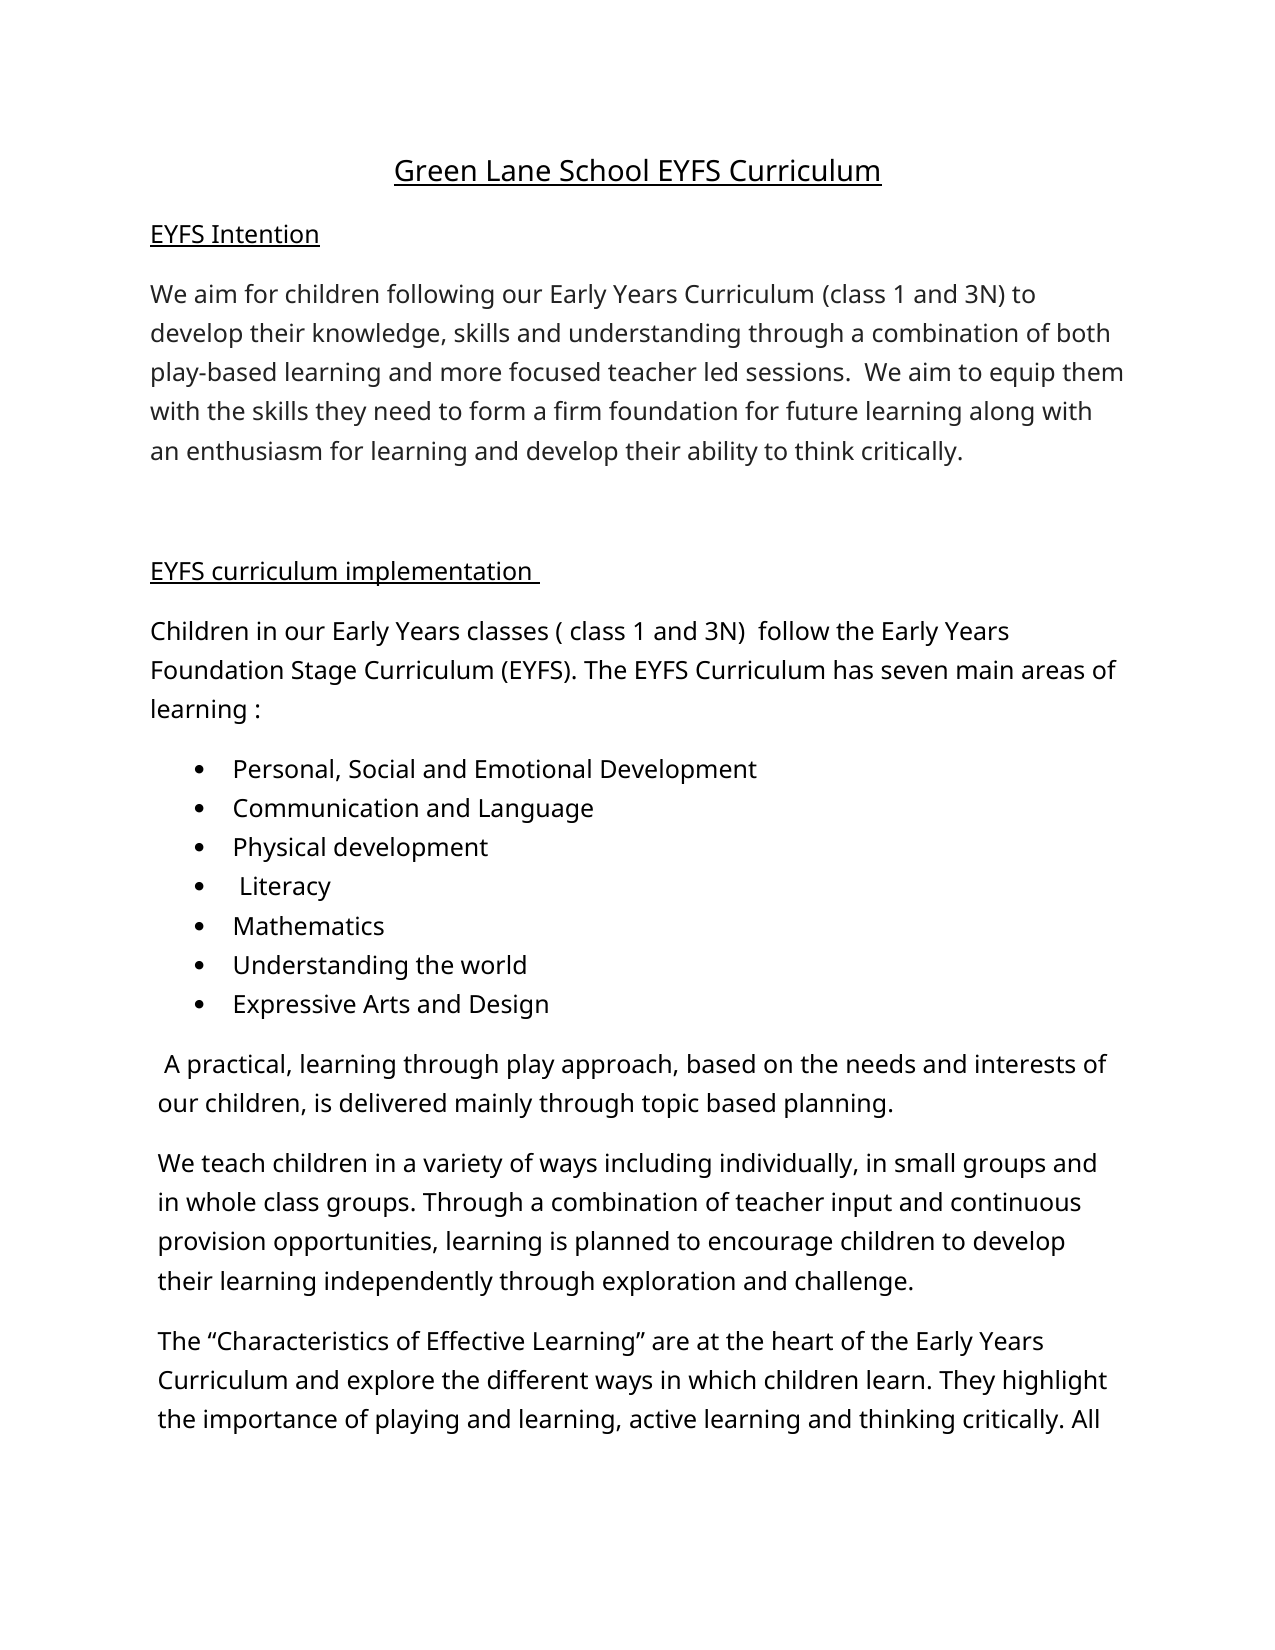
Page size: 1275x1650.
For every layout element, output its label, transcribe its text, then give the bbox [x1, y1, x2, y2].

list Expressive Arts and Design [195, 986, 1125, 1021]
text We teach children in a variety of ways including individually, in small groups and in whole class groups. Through a combination of teacher input and continuous provision opportunities, learning is planned to encourage children to develop their learning independently through exploration and challenge. [157, 1146, 1125, 1297]
list Understanding the world [195, 947, 1125, 981]
list Mathematics [195, 908, 1125, 942]
text A practical, learning through play approach, based on the needs and interests of our children, is delivered mainly through topic based planning. [157, 1046, 1125, 1120]
text EYFS Intention [150, 216, 1125, 251]
text We aim for children following our Early Years Curriculum (class 1 and 3N) to develop their knowledge, skills and understanding through a combination of both play-based learning and more focused teacher led sessions. We aim to equip them with the skills they need to form a firm foundation for future learning along with an enthusiasm for learning and develop their ability to think critically. [150, 276, 1125, 467]
list Communication and Language [195, 791, 1125, 825]
text EYFS curriculum implementation [150, 553, 1125, 587]
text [157, 1323, 1125, 1436]
list Literacy [195, 869, 1125, 903]
list Physical development [195, 830, 1125, 864]
list Personal, Social and Emotional Development [195, 751, 1125, 786]
text Children in our Early Years classes ( class 1 and 3N) follow the Early Years Foundation Stage Curriculum (EYFS). The EYFS Curriculum has seven main areas of learning : [150, 613, 1125, 726]
text Green Lane School EYFS Curriculum [150, 150, 1125, 190]
